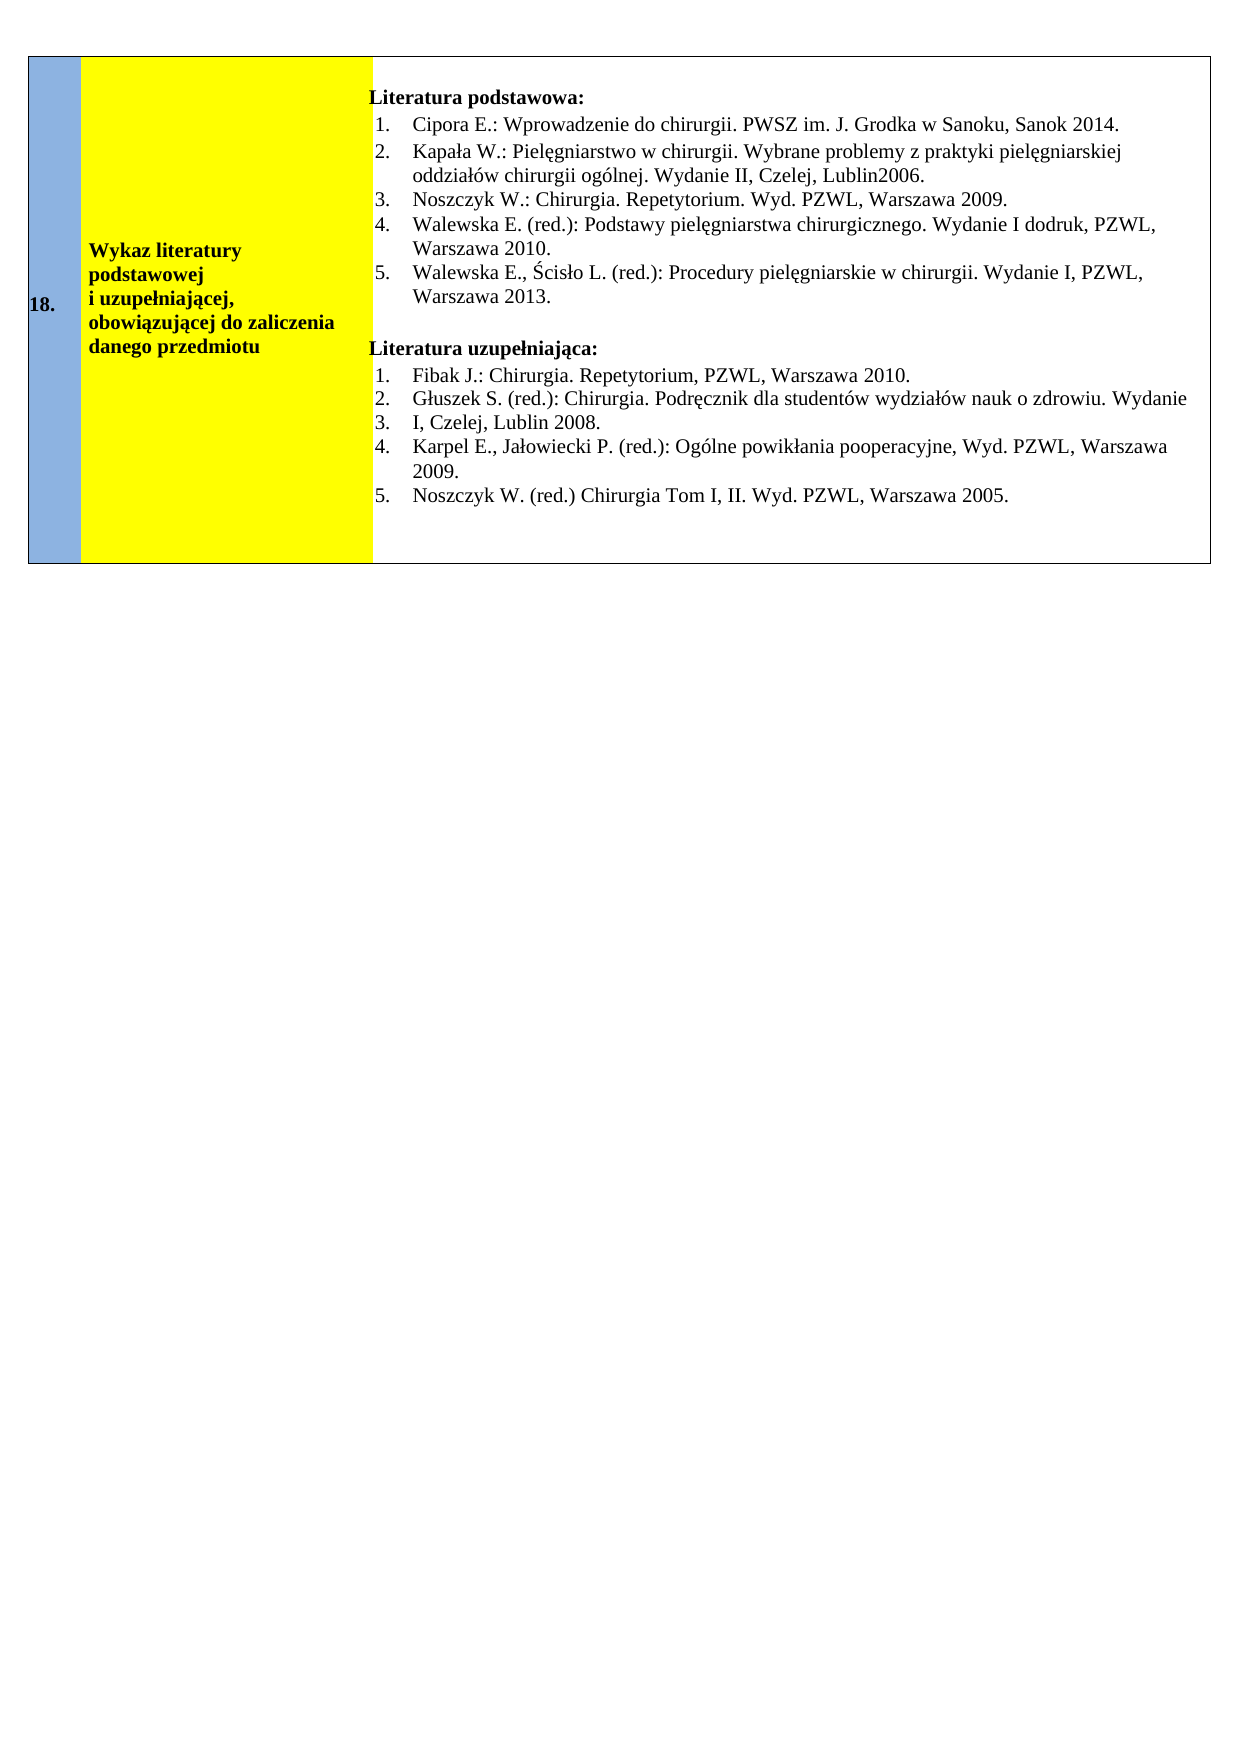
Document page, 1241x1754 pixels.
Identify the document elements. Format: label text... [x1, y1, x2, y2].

table_header 18. [29, 57, 81, 563]
table_header Wykaz literatury podstawowej i uzupełniającej, obowiązującej do zaliczenia danego przedmiotu [94, 57, 364, 563]
table_header Literatura podstawowa: Cipora E.: Wprowadzenie do chirurgii. PWSZ im. J. Grodka w Sanoku, Sanok 2014. Kapała W.: Pielęgniarstwo w chirurgii. Wybrane problemy z praktyki pielęgniarskiej oddziałów chirurgii ogólnej. Wydanie II, Czelej, Lublin2006. Noszczyk W.: Chirurgia. Repetytorium. Wyd. PZWL, Warszawa 2009. Walewska E. (red.): Podstawy pielęgniarstwa chirurgicznego. Wydanie I dodruk, PZWL, Warszawa 2010. Walewska E., Ścisło L. (red.): Procedury pielęgniarskie w chirurgii. Wydanie I, PZWL, Warszawa 2013. Literatura uzupełniająca: Fibak J.: Chirurgia. Repetytorium, PZWL, Warszawa 2010. Głuszek S. (red.): Chirurgia. Podręcznik dla studentów wydziałów nauk o zdrowiu. Wydanie I, Czelej, Lublin 2008. Karpel E., Jałowiecki P. (red.): Ogólne powikłania pooperacyjne, Wyd. PZWL, Warszawa 2009. Noszczyk W. (red.) Chirurgia Tom I, II. Wyd. PZWL, Warszawa 2005. [373, 57, 1210, 563]
